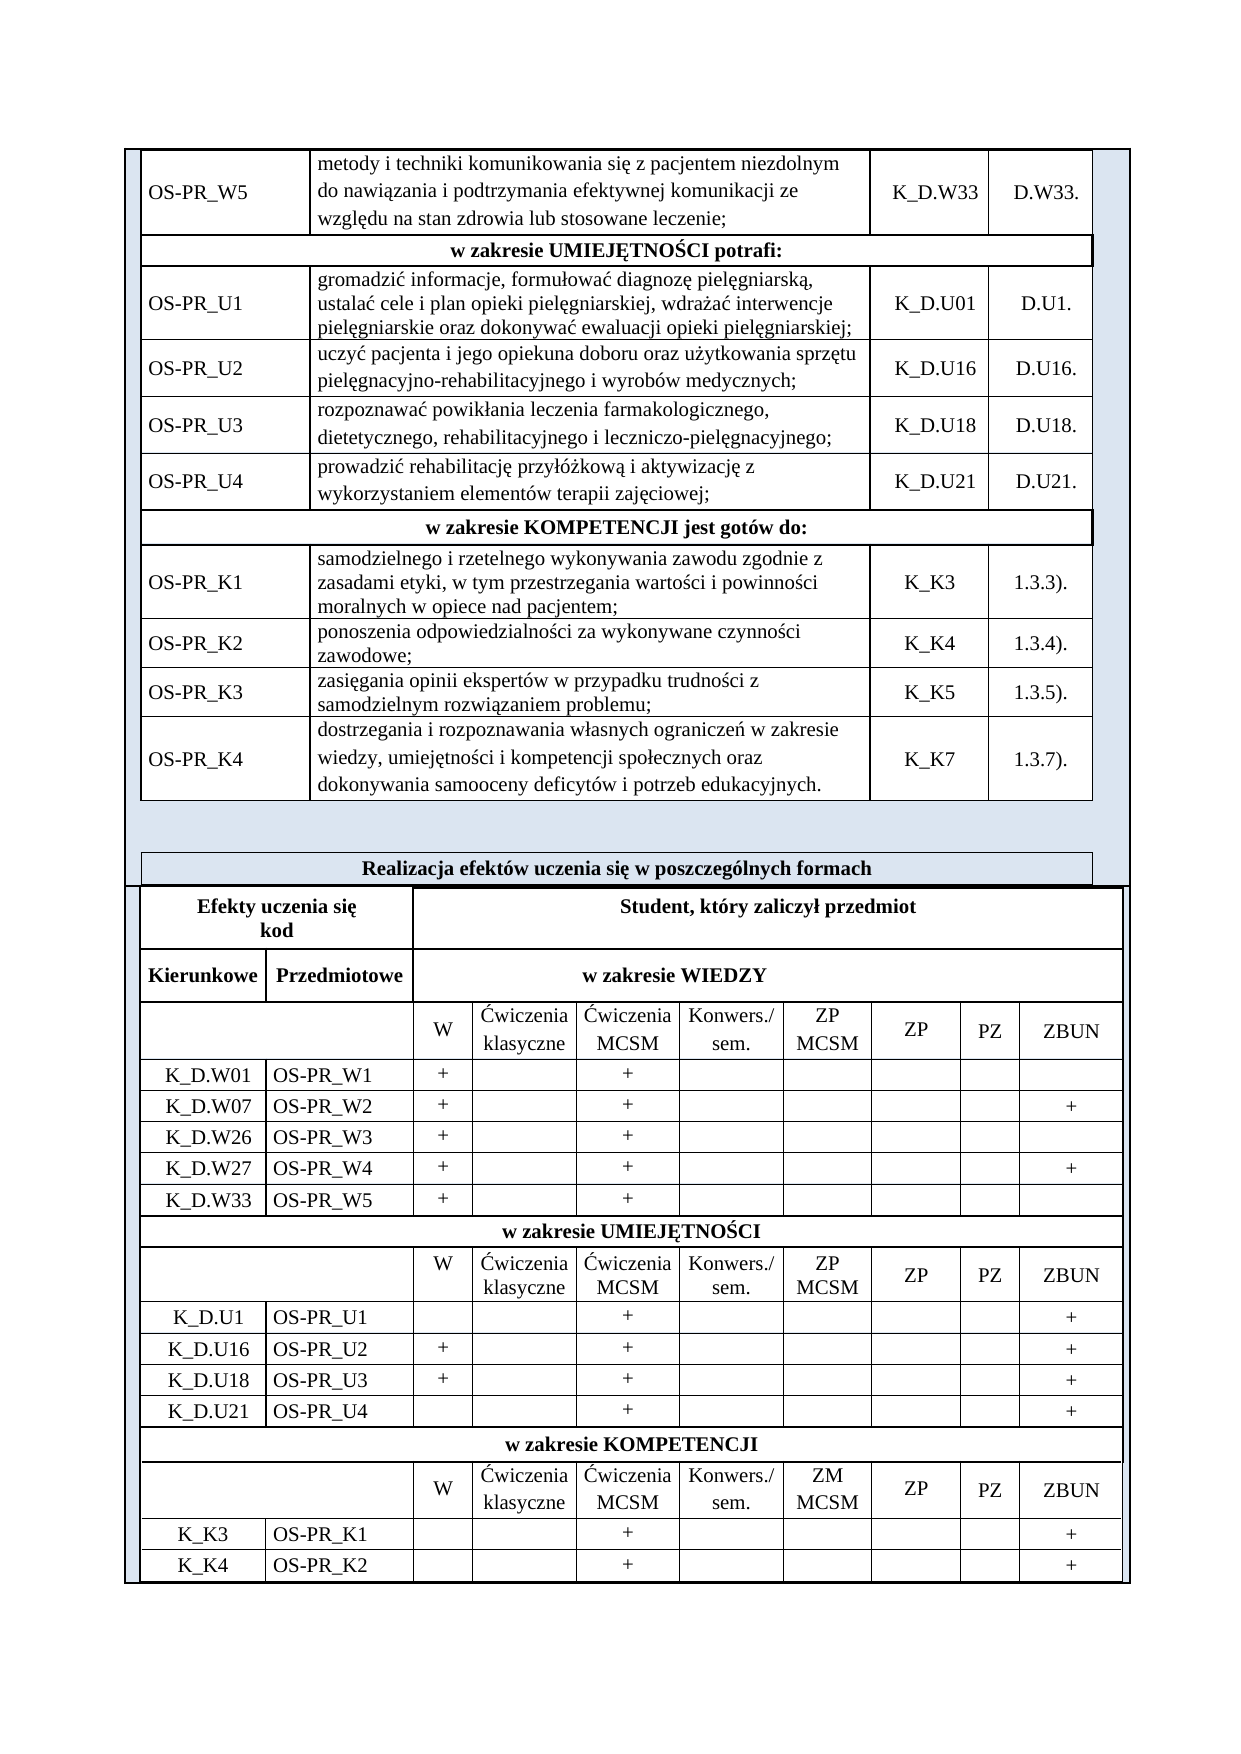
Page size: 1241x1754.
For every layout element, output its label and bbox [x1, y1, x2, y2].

table_cell [1123, 887, 1129, 1582]
table_cell [126, 150, 1129, 885]
table_cell [126, 887, 139, 1582]
